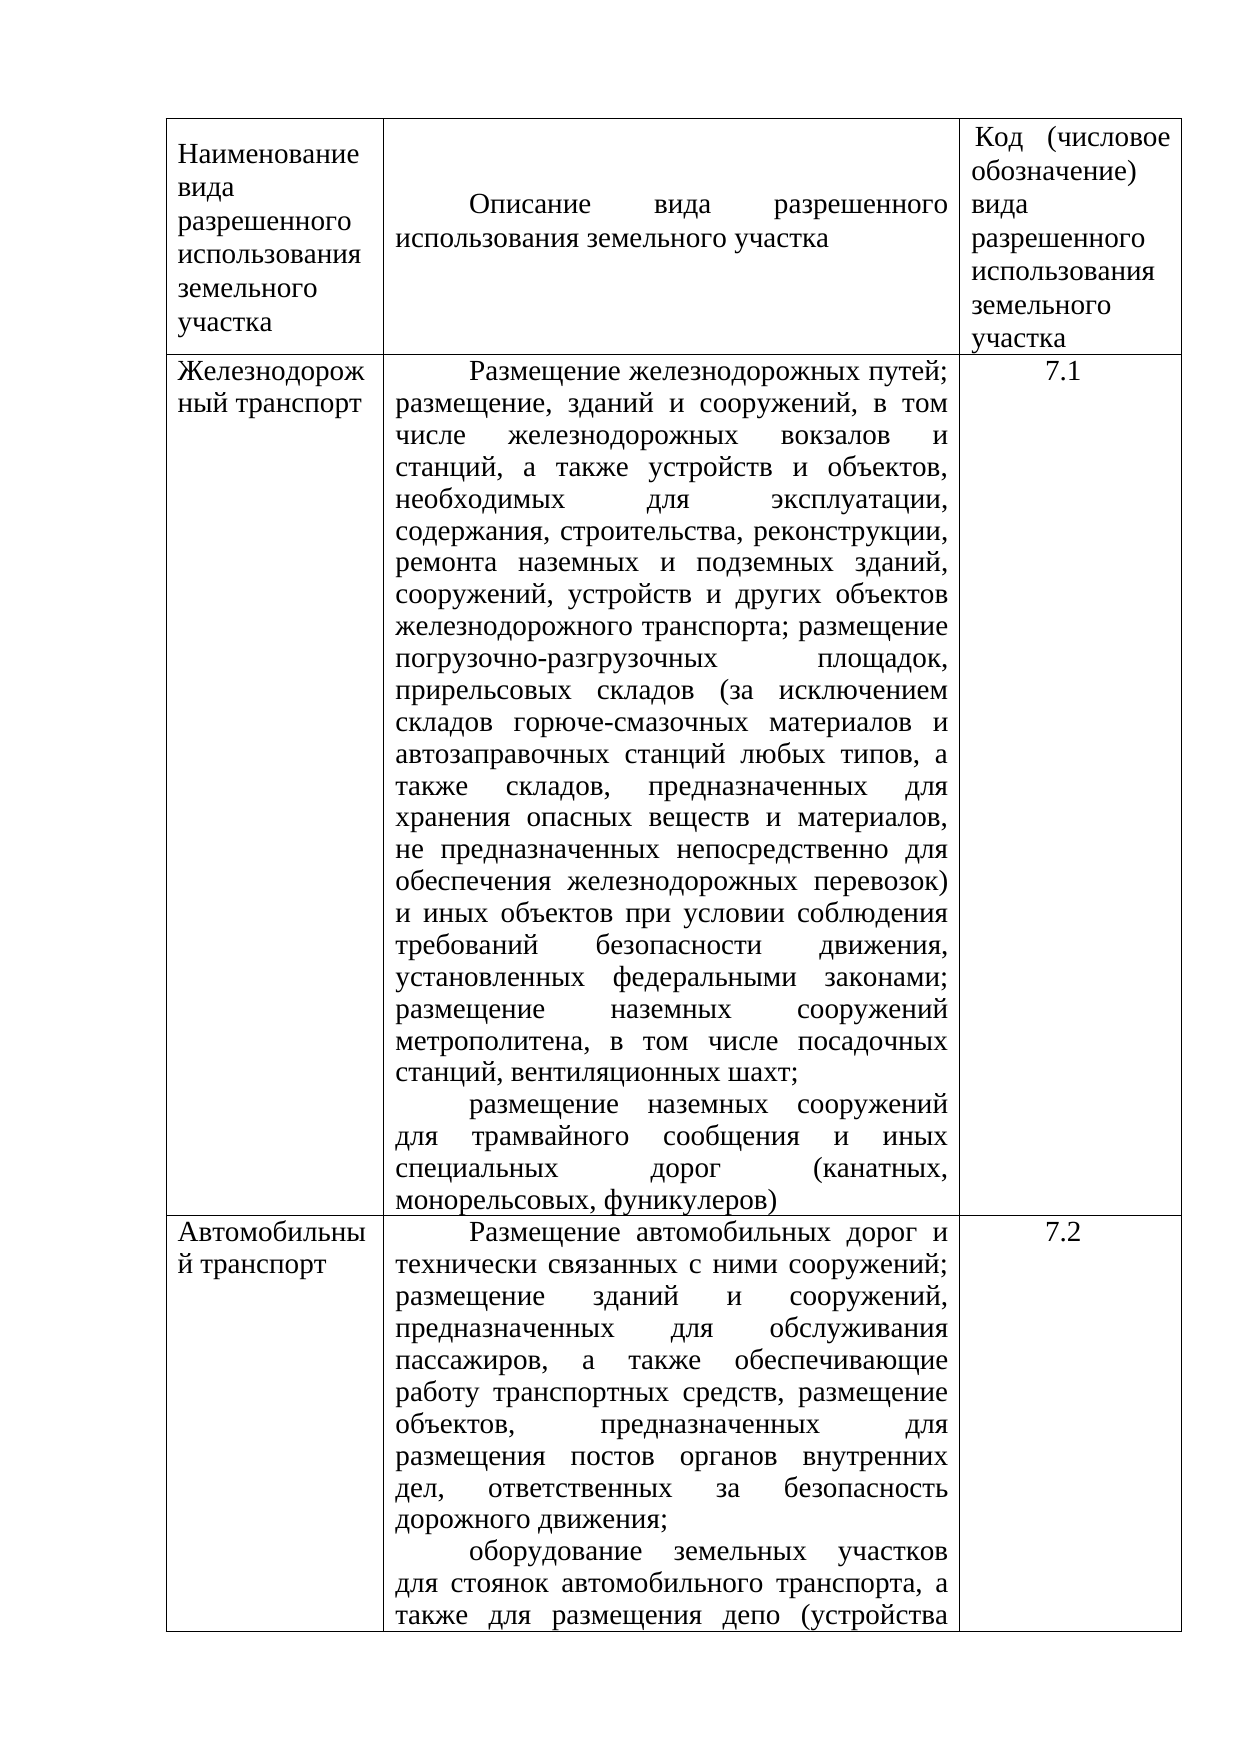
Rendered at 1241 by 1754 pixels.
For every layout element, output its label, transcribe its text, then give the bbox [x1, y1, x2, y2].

table_cell Железнодорожный транспорт [167, 355, 383, 1215]
table_header Код (числовое обозначение) вида разрешенного использования земельного участка [960, 119, 1181, 354]
table_header Наименование вида разрешенного использования земельного участка [167, 119, 383, 354]
table_cell Размещение железнодорожных путей; размещение, зданий и сооружений, в том числе железнодорожных вокзалов и станций, а также устройств и объектов, необходимых для эксплуатации, содержания, строительства, реконструкции, ремонта наземных и подземных зданий, сооружений, устройств и других объектов железнодорожного транспорта; размещение погрузочно-разгрузочных площадок, прирельсовых складов (за исключением складов горюче-смазочных материалов и автозаправочных станций любых типов, а также складов, предназначенных для хранения опасных веществ и материалов, не предназначенных непосредственно для обеспечения железнодорожных перевозок) и иных объектов при условии соблюдения требований безопасности движения, установленных федеральными законами; размещение наземных сооружений метрополитена, в том числе посадочных станций, вентиляционных шахт; размещение наземных сооружений для трамвайного сообщения и иных специальных дорог (канатных, монорельсовых, фуникулеров) [384, 355, 959, 1215]
table_cell 7.2 [960, 1216, 1181, 1631]
table_cell 7.1 [960, 355, 1181, 1215]
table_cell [384, 1216, 959, 1631]
table_header Описание вида разрешенного использования земельного участка [384, 119, 959, 354]
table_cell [167, 1216, 383, 1631]
